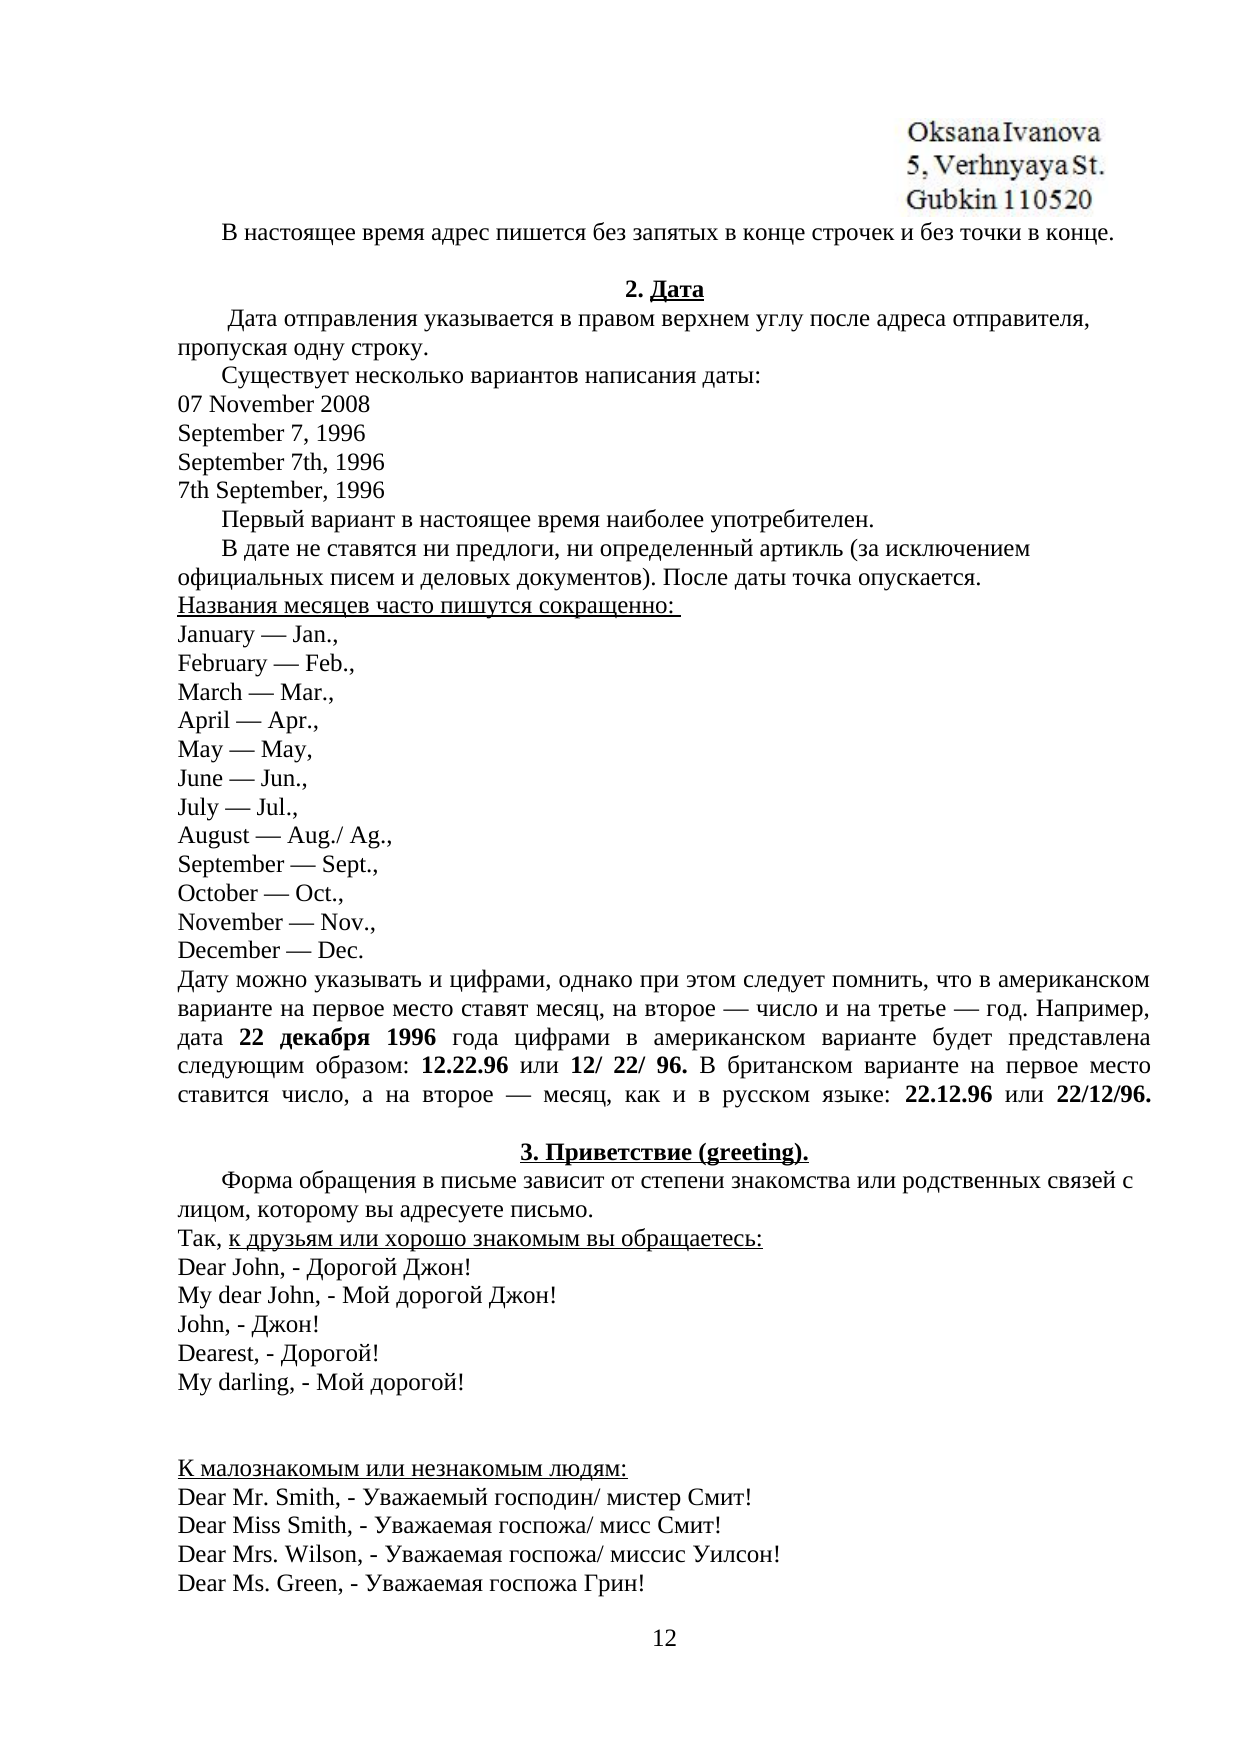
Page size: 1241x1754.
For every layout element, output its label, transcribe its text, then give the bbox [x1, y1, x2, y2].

text Dear John, - Дорогой Джон! My dear John, - Мой дорогой Джон! John, - Джон! Dearest, - Дорогой! My darling, - Мой дорогой! [177, 1252, 1152, 1453]
picture [177, 118, 1109, 217]
text Форма обращения в письме зависит от степени знакомства или родственных связей с лицом, которому вы адресуете письмо. [177, 1165, 1152, 1223]
text 2. Дата [177, 274, 1152, 303]
text Так, к друзьям или хорошо знакомым вы обращаетесь: [177, 1223, 1152, 1252]
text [177, 1453, 1152, 1597]
text Дату можно указывать и цифрами, однако при этом следует помнить, что в американском варианте на первое место ставят месяц, на второе — число и на третье — год. Например, дата 22 декабря 1996 года цифрами в американском варианте будет представлена следующим образом: 12.22.96 или 12/ 22/ 96. В британском варианте на первое место ставится число, а на второе — месяц, как и в русском языке: 22.12.96 или 22/12/96. [177, 964, 1152, 1137]
text Дата отправления указывается в правом верхнем углу после адреса отправителя, пропуская одну строку. Существует несколько вариантов написания даты: 07 November 2008 September 7, 1996 September 7th, 1996 7th September, 1996 Первый вариант в настоящее время наиболее употребителен. В дате не ставятся ни предлоги, ни определенный артикль (за исключением официальных писем и деловых документов). После даты точка опускается. Названия месяцев часто пишутся сокращенно: January — Jan., February — Feb., March — Mar., April — Apr., May — May, June — Jun., July — Jul., August — Aug./ Ag., September — Sept., October — Oct., November — Nov., December — Dec. [177, 303, 1152, 964]
text 3. Приветствие (greeting). [177, 1137, 1152, 1165]
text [177, 118, 1152, 245]
